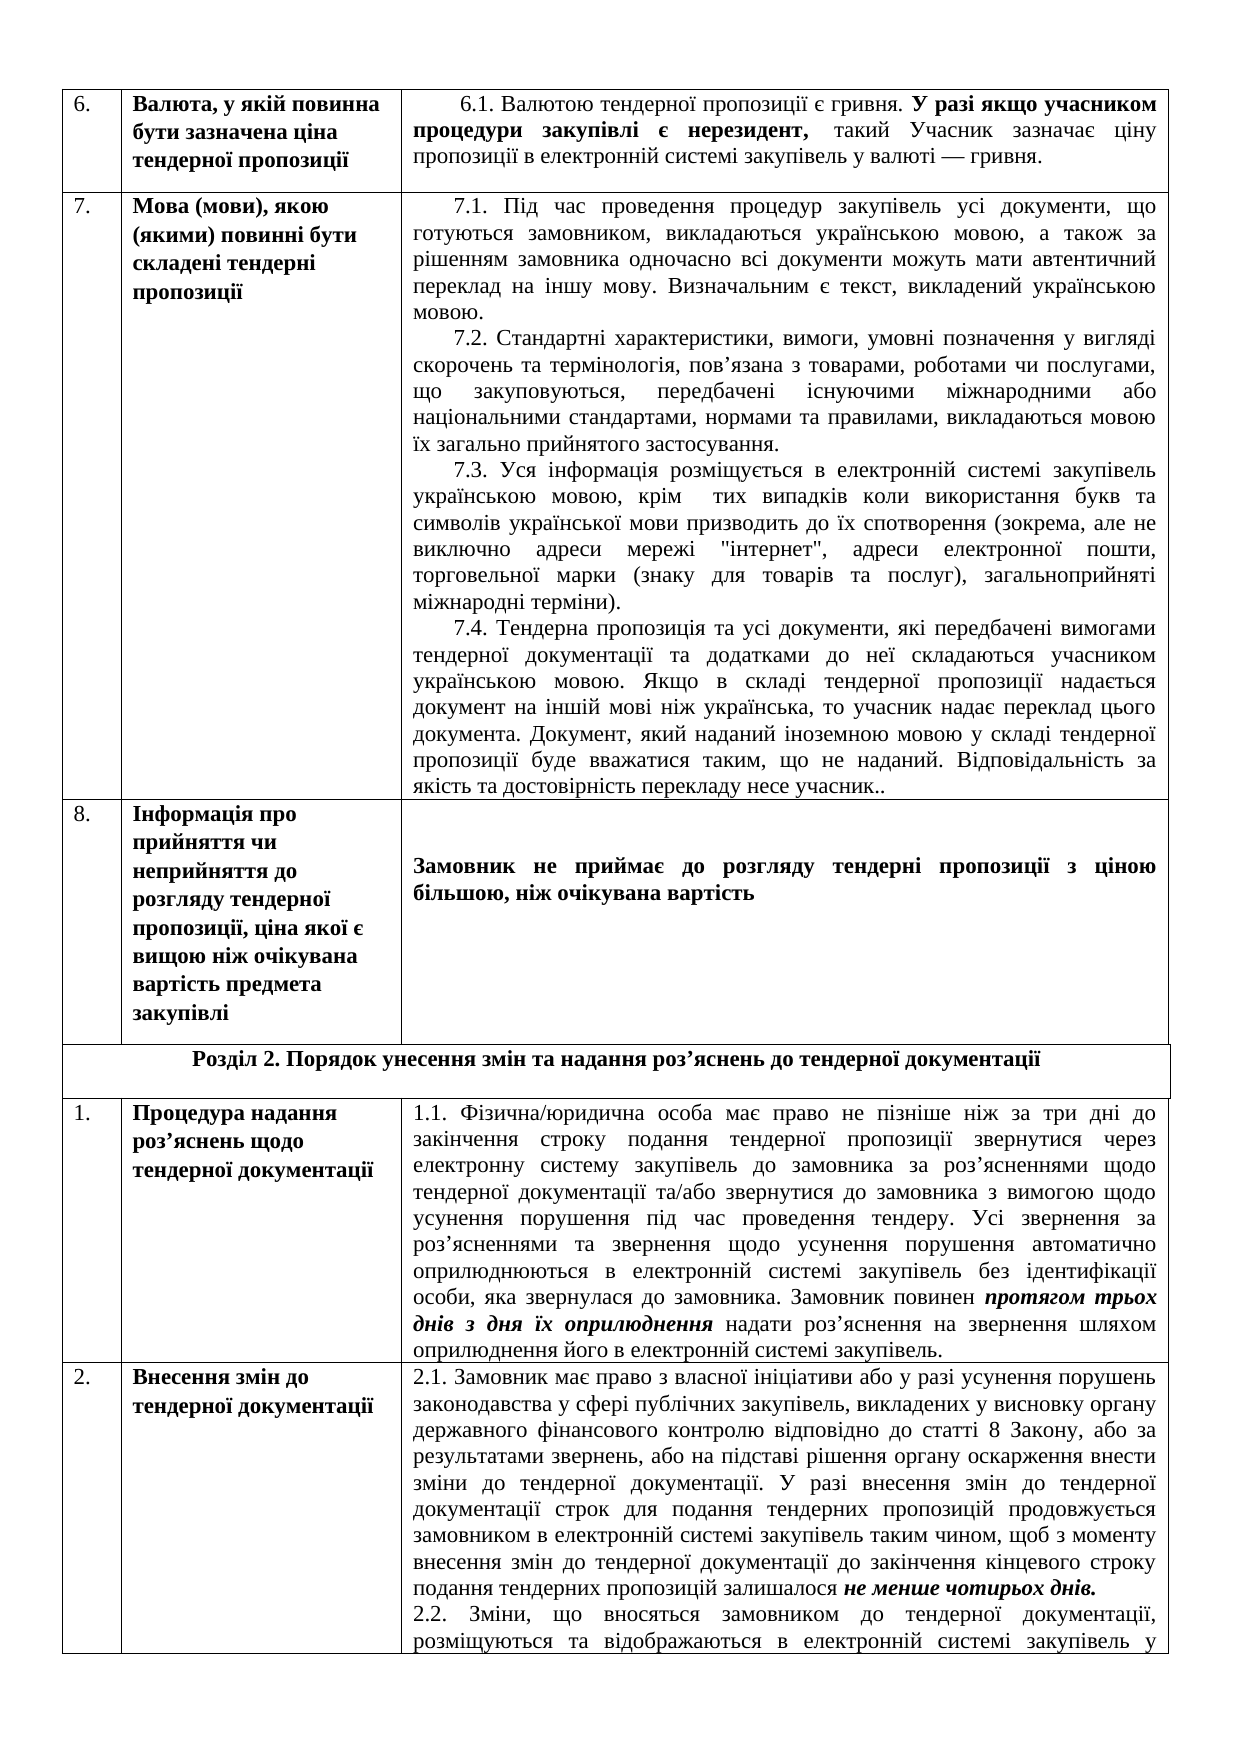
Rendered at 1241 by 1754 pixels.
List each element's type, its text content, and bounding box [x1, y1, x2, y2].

table_cell 7. [63, 193, 121, 799]
table_cell 8. [63, 800, 121, 1044]
table_cell 6.1. Валютою тендерної пропозиції є гривня. У разі якщо учасником процедури закупівлі є нерезидент, такий Учасник зазначає ціну пропозиції в електронній системі закупівель у валюті — гривня. [402, 90, 1168, 192]
table_cell 1.1. Фізична/юридична особа має право не пізніше ніж за три дні до закінчення строку подання тендерної пропозиції звернутися через електронну систему закупівель до замовника за роз’ясненнями щодо тендерної документації та/або звернутися до замовника з вимогою щодо усунення порушення під час проведення тендеру. Усі звернення за роз’ясненнями та звернення щодо усунення порушення автоматично оприлюднюються в електронній системі закупівель без ідентифікації особи, яка звернулася до замовника. Замовник повинен протягом трьох днів з дня їх оприлюднення надати роз’яснення на звернення шляхом оприлюднення його в електронній системі закупівель. [402, 1099, 1168, 1362]
table_cell 6. [63, 90, 121, 192]
table_cell Інформація про прийняття чи неприйняття до розгляду тендерної пропозиції, ціна якої є вищою ніж очікувана вартість предмета закупівлі [122, 800, 401, 1044]
table_cell 7.1. Під час проведення процедур закупівель усі документи, що готуються замовником, викладаються українською мовою, а також за рішенням замовника одночасно всі документи можуть мати автентичний переклад на іншу мову. Визначальним є текст, викладений українською мовою. 7.2. Стандартні характеристики, вимоги, умовні позначення у вигляді скорочень та термінологія, пов’язана з товарами, роботами чи послугами, що закуповуються, передбачені існуючими міжнародними або національними стандартами, нормами та правилами, викладаються мовою їх загально прийнятого застосування. 7.3. Уся інформація розміщується в електронній системі закупівель українською мовою, крім тих випадків коли використання букв та символів української мови призводить до їх спотворення (зокрема, але не виключно адреси мережі "інтернет", адреси електронної пошти, торговельної марки (знаку для товарів та послуг), загальноприйняті міжнародні терміни). 7.4. Тендерна пропозиція та усі документи, які передбачені вимогами тендерної документації та додатками до неї складаються учасником українською мовою. Якщо в складі тендерної пропозиції надається документ на іншій мові ніж українська, то учасник надає переклад цього документа. Документ, який наданий іноземною мовою у складі тендерної пропозиції буде вважатися таким, що не наданий. Відповідальність за якість та достовірність перекладу несе учасник.. [402, 193, 1168, 799]
table_cell Валюта, у якій повинна бути зазначена ціна тендерної пропозиції [122, 90, 401, 192]
table_cell Розділ 2. Порядок унесення змін та надання роз’яснень до тендерної документації [63, 1045, 1170, 1098]
table_cell 2. [63, 1363, 121, 1653]
table_cell Мова (мови), якою (якими) повинні бути складені тендерні пропозиції [122, 193, 401, 799]
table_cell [122, 1363, 401, 1653]
table_cell Процедура надання роз’яснень щодо тендерної документації [122, 1099, 401, 1362]
table_cell 1. [63, 1099, 121, 1362]
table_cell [402, 1363, 1168, 1653]
table_cell Замовник не приймає до розгляду тендерні пропозиції з ціною більшою, ніж очікувана вартість [402, 800, 1168, 1044]
